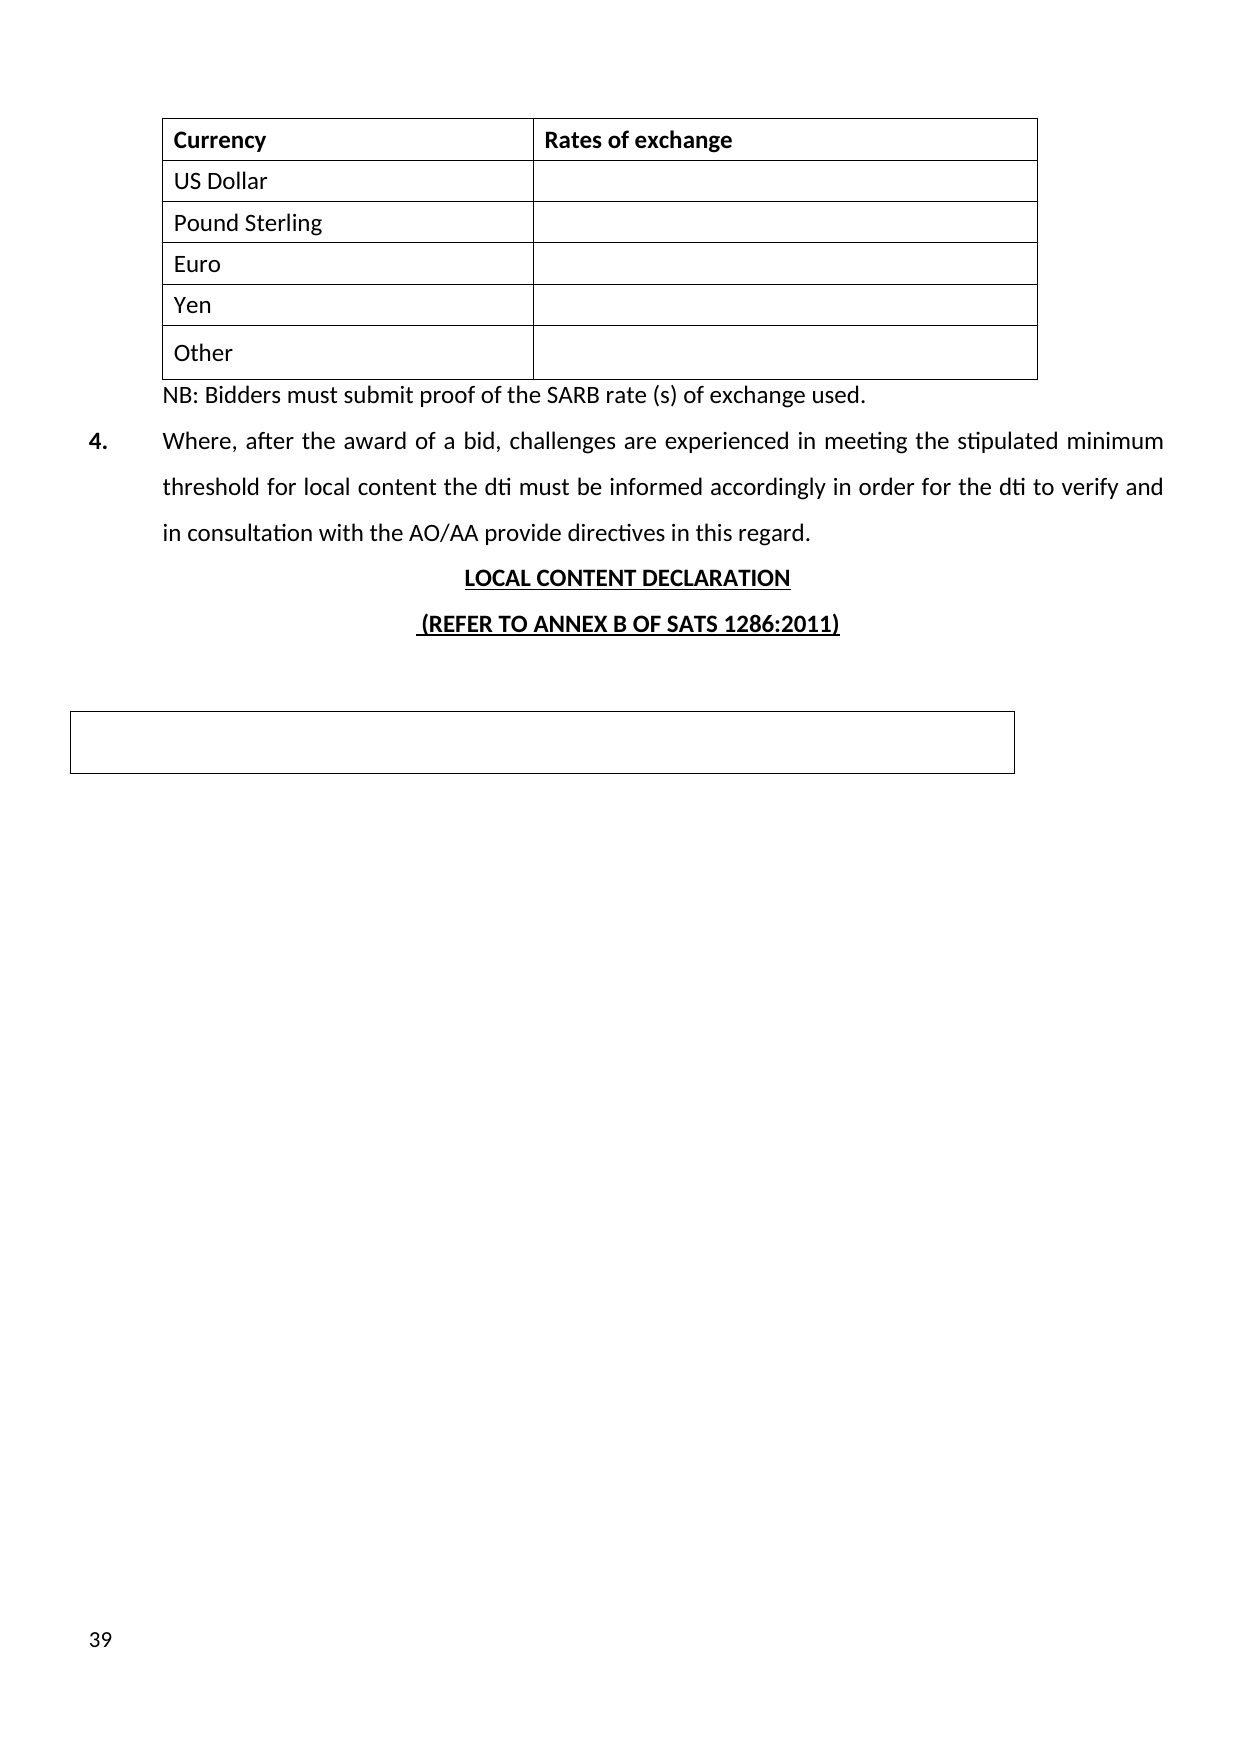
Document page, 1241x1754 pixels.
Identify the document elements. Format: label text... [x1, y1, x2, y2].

table_cell [534, 161, 1037, 201]
table_cell Yen [163, 285, 533, 325]
table_cell [534, 285, 1037, 325]
table_header Currency [163, 119, 533, 159]
table_cell Euro [163, 243, 533, 283]
table_header Rates of exchange [534, 119, 1037, 159]
table_header [71, 712, 1014, 773]
text 4. Where, after the award of a bid, challenges are experienced in meeting the stipulated minimum threshold for local content the dti must be informed accordingly in order for the dti to verify and in consultation with the AO/AA provide directives in this regard. [89, 425, 1166, 547]
table_cell [534, 326, 1037, 378]
table_cell [534, 243, 1037, 283]
table_cell Pound Sterling [163, 202, 533, 242]
table_cell [534, 202, 1037, 242]
text NB: Bidders must submit proof of the SARB rate (s) of exchange used. [162, 379, 1166, 410]
table_cell US Dollar [163, 161, 533, 201]
table_cell Other [163, 326, 533, 378]
text LOCAL CONTENT DECLARATION [89, 562, 1166, 593]
text (REFER TO ANNEX B OF SATS 1286:2011) [89, 608, 1166, 639]
